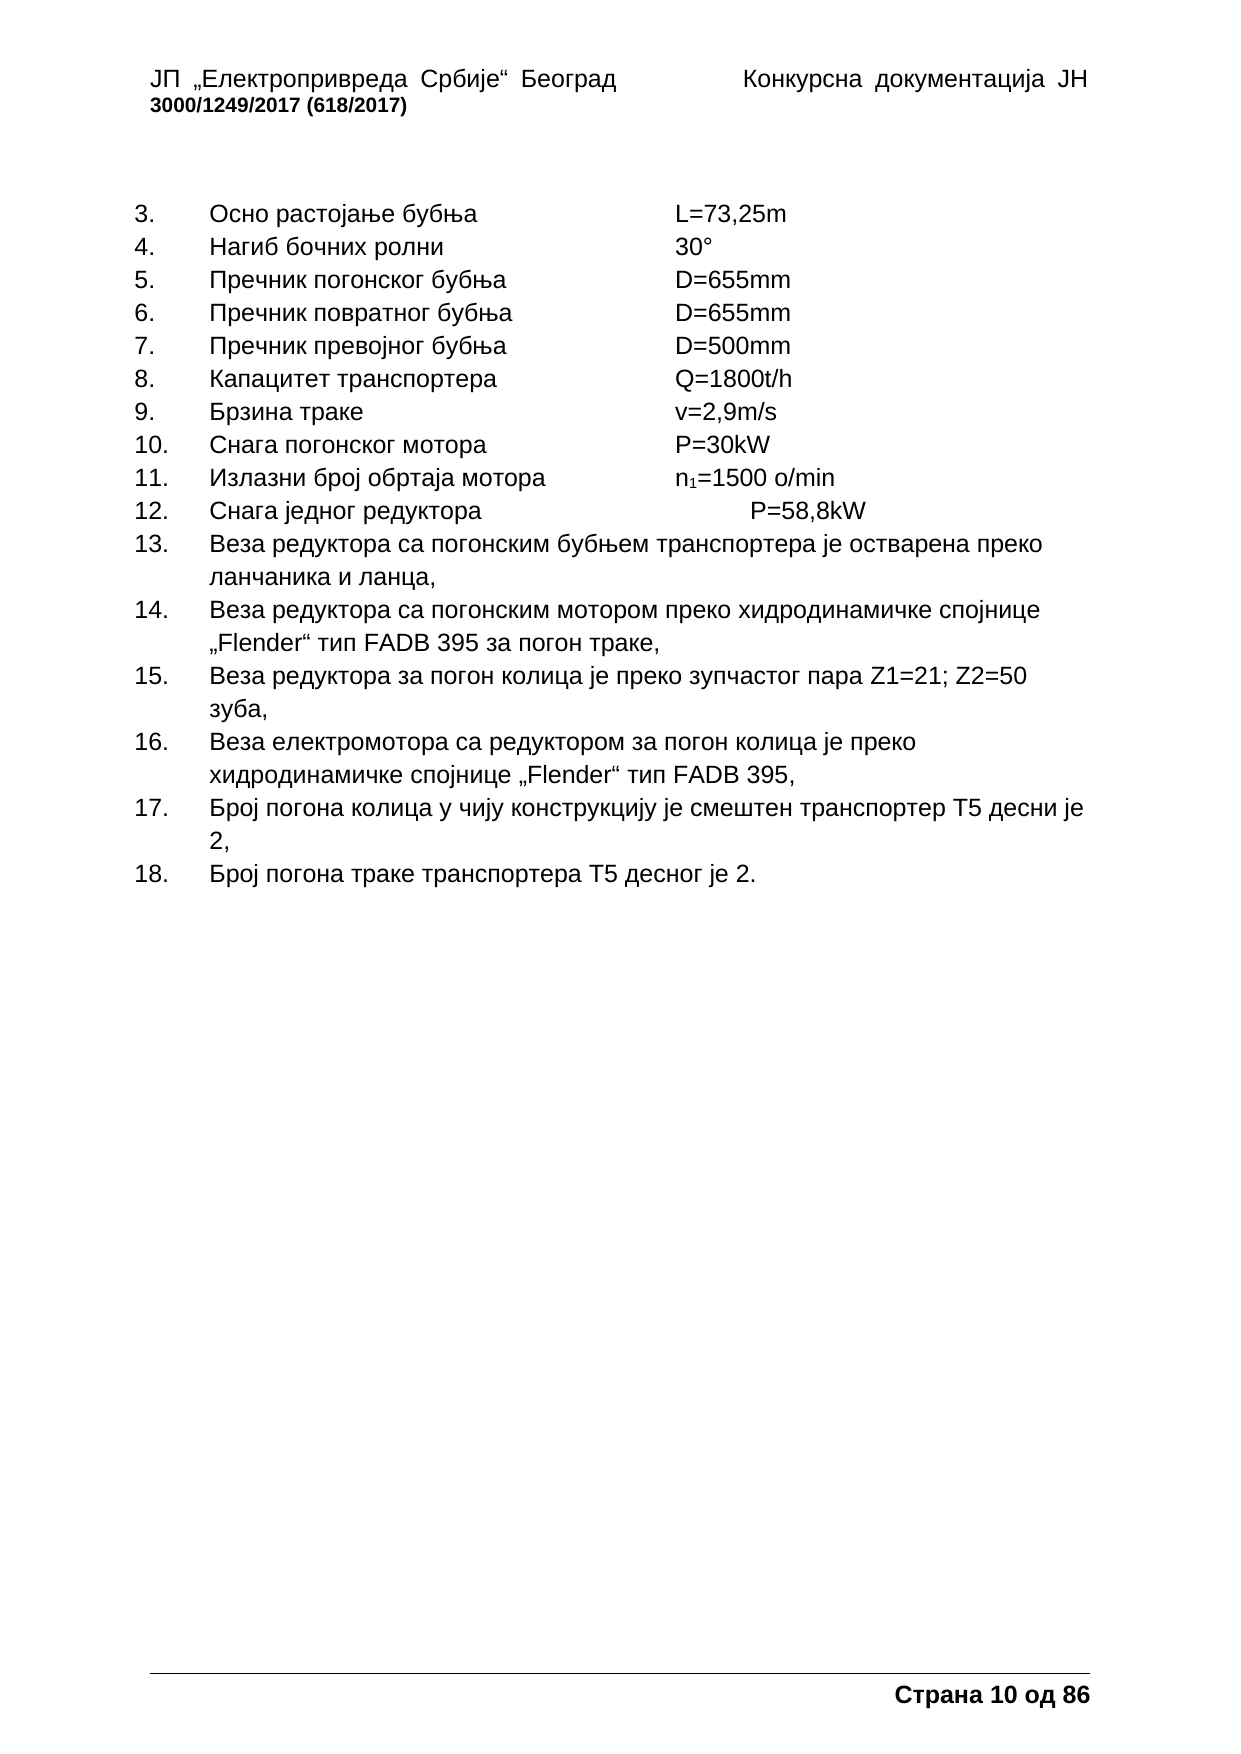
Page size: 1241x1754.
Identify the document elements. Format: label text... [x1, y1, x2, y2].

list Брзина траке v=2,9m/s [134, 397, 1090, 426]
list Веза електромотора са редуктором за погон колица је преко хидродинамичке спојнице „Flender“ тип FADB 395, [134, 727, 1090, 789]
list Снага погонског мотора P=30kW [134, 430, 1090, 459]
list Капацитет транспортера Q=1800t/h [134, 364, 1090, 393]
list Снага једног редуктора P=58,8kW [134, 496, 1090, 525]
list Број погона колица у чију конструкцију је смештен транспортер Т5 десни је 2, [134, 793, 1090, 855]
list Осно растојање бубња L=73,25m [134, 199, 1090, 228]
list Веза редуктора са погонским бубњем транспортера је остварена преко ланчаника и ланца, [134, 529, 1090, 591]
list Пречник превојног бубња D=500mm [134, 331, 1090, 360]
list Веза редуктора са погонским мотором преко хидродинамичке спојнице „Flender“ тип FADB 395 за погон траке, [134, 595, 1090, 657]
list Веза редуктора за погон колица је преко зупчастог пара Z1=21; Z2=50 зуба, [134, 661, 1090, 723]
list Излазни број обртаја мотора n1=1500 o/min [134, 463, 1090, 492]
list Број погона траке транспортера Т5 десног је 2. [134, 859, 1090, 888]
list Пречник повратног бубња D=655mm [134, 298, 1090, 327]
list Пречник погонског бубња D=655mm [134, 265, 1090, 294]
list Нагиб бочних ролни 30° [134, 232, 1090, 261]
